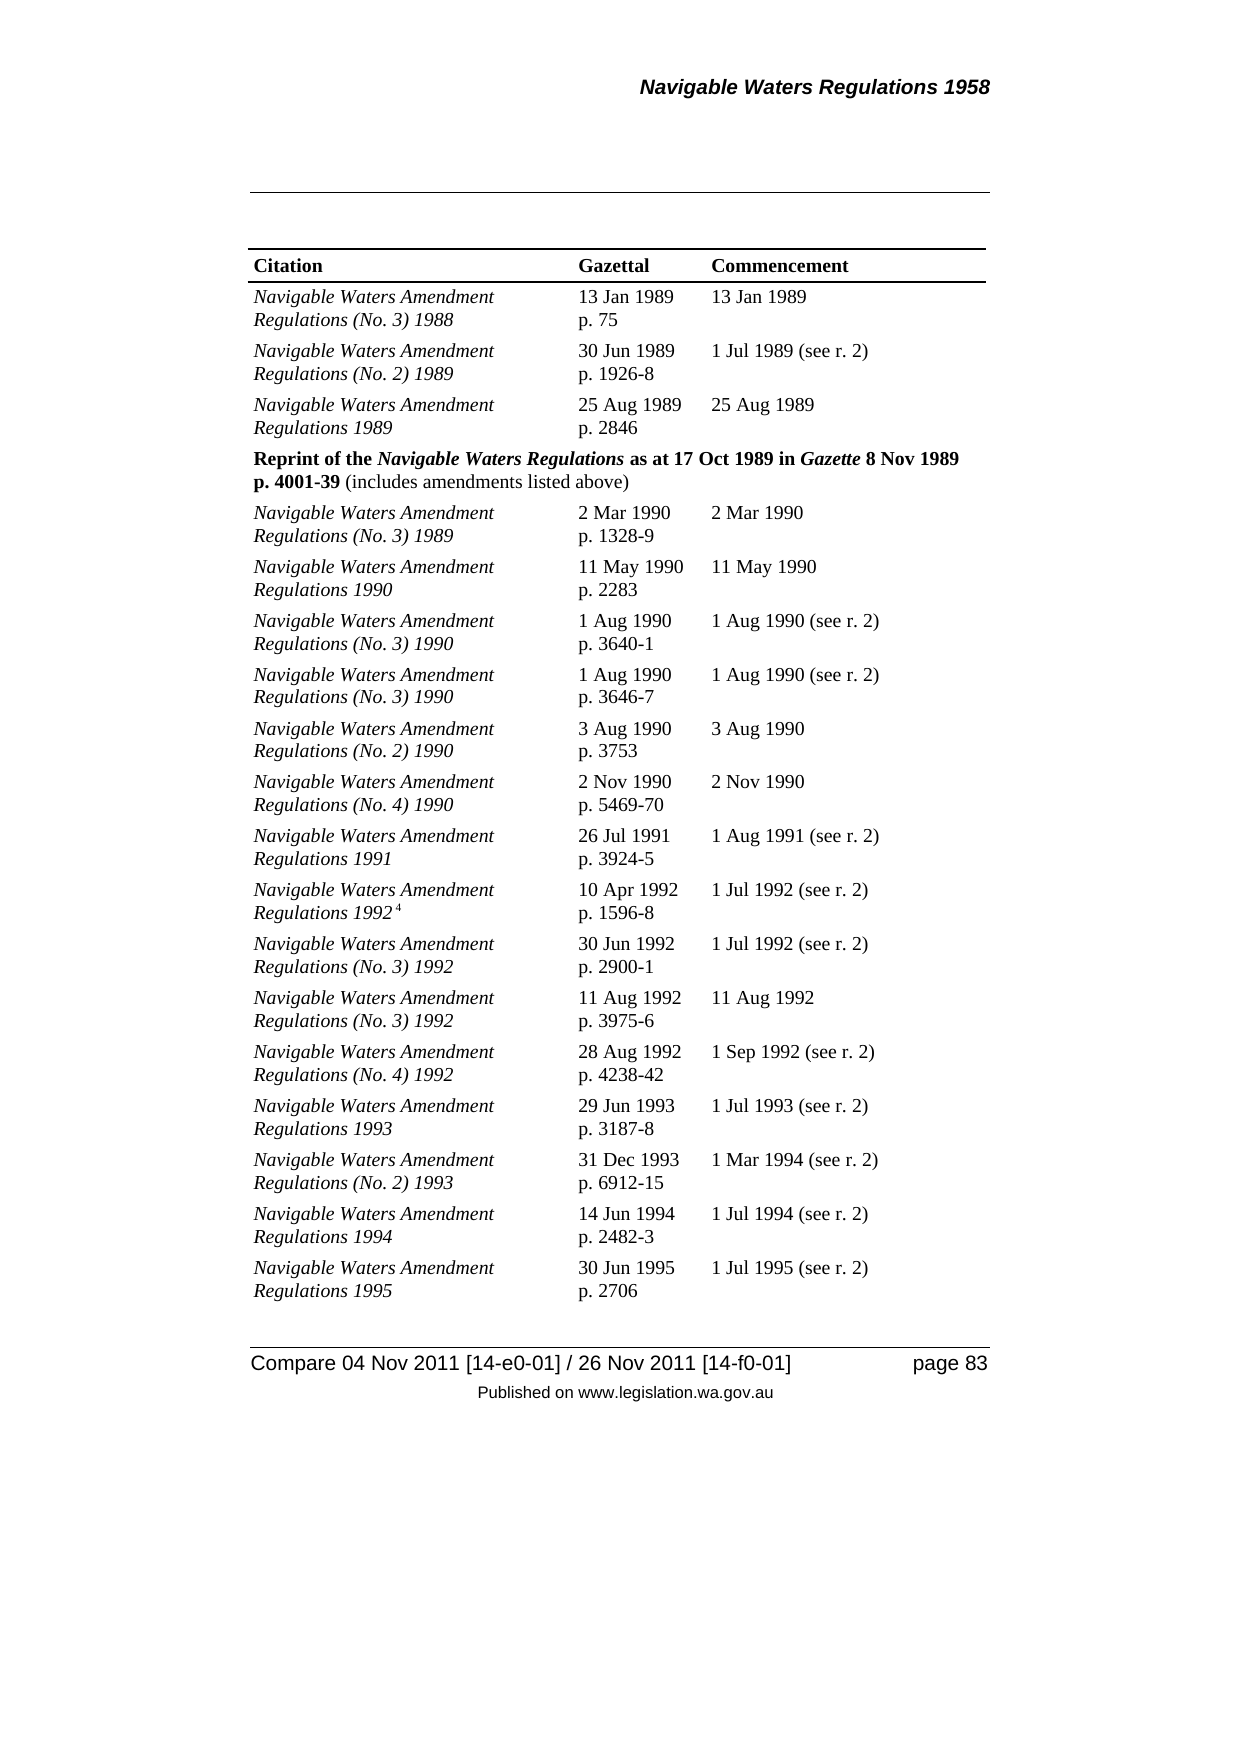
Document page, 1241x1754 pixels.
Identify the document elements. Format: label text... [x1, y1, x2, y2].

table_cell 13 Jan 1989 p. 75 [572, 283, 705, 335]
table_cell 1 Aug 1990 (see r. 2) [705, 659, 986, 712]
table_cell Navigable Waters Amendment Regulations 1994 [248, 1198, 572, 1252]
table_cell Navigable Waters Amendment Regulations 1990 [248, 551, 572, 604]
table_cell Navigable Waters Amendment Regulations (No. 3) 1989 [248, 497, 572, 551]
table_cell 30 Jun 1989 p. 1926-8 [572, 335, 705, 389]
table_cell 31 Dec 1993 p. 6912-15 [572, 1144, 705, 1198]
table_cell Navigable Waters Amendment Regulations (No. 3) 1990 [248, 659, 572, 712]
table_cell 29 Jun 1993 p. 3187-8 [572, 1090, 705, 1144]
table_cell Navigable Waters Amendment Regulations (No. 4) 1990 [248, 766, 572, 820]
table_cell 2 Nov 1990 p. 5469-70 [572, 766, 705, 820]
table_cell 13 Jan 1989 [705, 283, 986, 335]
table_header Commencement [705, 250, 986, 281]
table_cell 25 Aug 1989 p. 2846 [572, 389, 705, 443]
table_cell Navigable Waters Amendment Regulations (No. 3) 1990 [248, 605, 572, 658]
table_cell 1 Jul 1992 (see r. 2) [705, 874, 986, 928]
table_cell 3 Aug 1990 [705, 713, 986, 766]
table_cell Navigable Waters Amendment Regulations (No. 3) 1992 [248, 982, 572, 1036]
table_cell 28 Aug 1992 p. 4238-42 [572, 1036, 705, 1090]
table_cell Navigable Waters Amendment Regulations (No. 4) 1992 [248, 1036, 572, 1090]
table_cell Navigable Waters Amendment Regulations (No. 2) 1989 [248, 335, 572, 389]
table_cell 11 Aug 1992 [705, 982, 986, 1036]
table_cell 11 May 1990 p. 2283 [572, 551, 705, 604]
table_cell 30 Jun 1992 p. 2900-1 [572, 928, 705, 982]
table_header Citation [248, 250, 572, 281]
table_cell Navigable Waters Amendment Regulations (No. 3) 1988 [248, 283, 572, 335]
table_cell 1 Mar 1994 (see r. 2) [705, 1144, 986, 1198]
table_cell 1 Aug 1990 p. 3646-7 [572, 659, 705, 712]
table_cell Reprint of the Navigable Waters Regulations as at 17 Oct 1989 in Gazette 8 Nov 1989 p. 4001-39 (includes amendments listed above) [248, 443, 986, 497]
table_header Gazettal [572, 250, 705, 281]
table_cell 10 Apr 1992 p. 1596-8 [572, 874, 705, 928]
table_cell 1 Aug 1990 (see r. 2) [705, 605, 986, 658]
table_cell Navigable Waters Amendment Regulations 1989 [248, 389, 572, 443]
table_cell 2 Mar 1990 p. 1328-9 [572, 497, 705, 551]
table_cell 1 Jul 1993 (see r. 2) [705, 1090, 986, 1144]
table_cell Navigable Waters Amendment Regulations (No. 2) 1990 [248, 713, 572, 766]
table_cell 30 Jun 1995 p. 2706 [572, 1252, 705, 1306]
table_cell 11 May 1990 [705, 551, 986, 604]
table_cell 1 Jul 1995 (see r. 2) [705, 1252, 986, 1306]
table_cell 2 Nov 1990 [705, 766, 986, 820]
table_cell 11 Aug 1992 p. 3975-6 [572, 982, 705, 1036]
table_cell 2 Mar 1990 [705, 497, 986, 551]
table_cell Navigable Waters Amendment Regulations 1993 [248, 1090, 572, 1144]
table_cell Navigable Waters Amendment Regulations 1991 [248, 820, 572, 874]
table_cell Navigable Waters Amendment Regulations 1992 4 [248, 874, 572, 928]
table_cell Navigable Waters Amendment Regulations 1995 [248, 1252, 572, 1306]
table_cell 25 Aug 1989 [705, 389, 986, 443]
table_cell Navigable Waters Amendment Regulations (No. 2) 1993 [248, 1144, 572, 1198]
table_cell 1 Sep 1992 (see r. 2) [705, 1036, 986, 1090]
table_cell 1 Aug 1991 (see r. 2) [705, 820, 986, 874]
table_cell 26 Jul 1991 p. 3924-5 [572, 820, 705, 874]
table_cell 14 Jun 1994 p. 2482-3 [572, 1198, 705, 1252]
table_cell 1 Jul 1994 (see r. 2) [705, 1198, 986, 1252]
table_cell 3 Aug 1990 p. 3753 [572, 713, 705, 766]
table_cell 1 Aug 1990 p. 3640-1 [572, 605, 705, 658]
table_cell Navigable Waters Amendment Regulations (No. 3) 1992 [248, 928, 572, 982]
table_cell 1 Jul 1989 (see r. 2) [705, 335, 986, 389]
table_cell 1 Jul 1992 (see r. 2) [705, 928, 986, 982]
